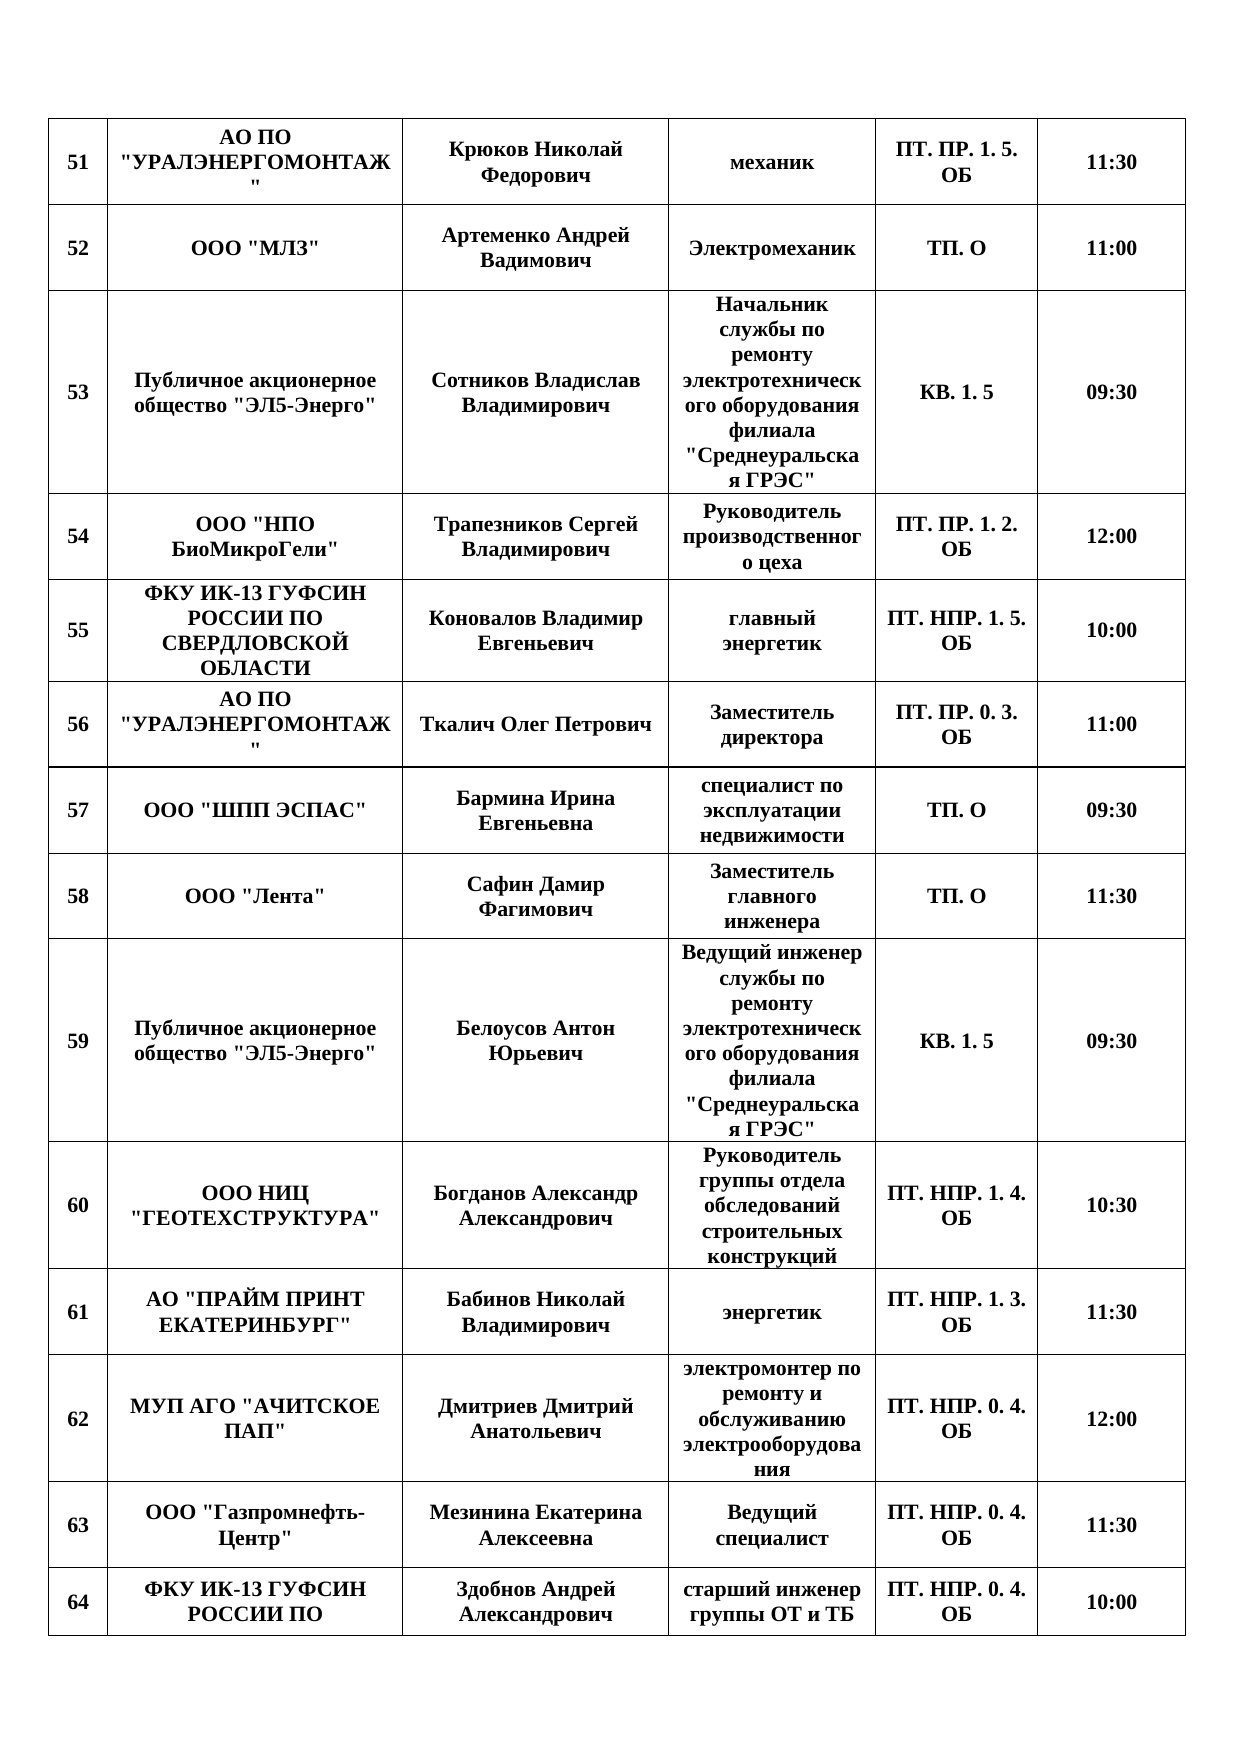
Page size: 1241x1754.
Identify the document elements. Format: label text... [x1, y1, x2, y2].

table_cell главный энергетик [669, 580, 875, 681]
table_cell 11:30 [1038, 1482, 1185, 1567]
table_cell 56 [49, 682, 107, 766]
table_cell ФКУ ИК-13 ГУФСИН РОССИИ ПО СВЕРДЛОВСКОЙ ОБЛАСТИ [108, 580, 402, 681]
table_cell ООО "ШПП ЭСПАС" [108, 768, 402, 852]
table_cell Сотников Владислав Владимирович [403, 291, 668, 493]
table_cell 10:00 [1038, 580, 1185, 681]
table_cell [108, 1568, 402, 1635]
table_cell ПТ. НПР. 1. 4. ОБ [876, 1142, 1037, 1268]
table_cell электромонтер по ремонту и обслуживанию электрооборудования [669, 1355, 875, 1481]
table_cell Ткалич Олег Петрович [403, 682, 668, 766]
table_cell 12:00 [1038, 1355, 1185, 1481]
table_cell 11:00 [1038, 682, 1185, 766]
table_cell Ведущий инженер службы по ремонту электротехнического оборудования филиала "Среднеуральская ГРЭС" [669, 939, 875, 1141]
table_cell ПТ. ПР. 1. 5. ОБ [876, 119, 1037, 204]
table_cell Бабинов Николай Владимирович [403, 1269, 668, 1354]
table_cell 64 [49, 1568, 107, 1635]
table_cell 62 [49, 1355, 107, 1481]
table_cell ООО НИЦ "ГЕОТЕХСТРУКТУРА" [108, 1142, 402, 1268]
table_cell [669, 1568, 875, 1635]
table_cell 55 [49, 580, 107, 681]
table_cell Публичное акционерное общество "ЭЛ5-Энерго" [108, 939, 402, 1141]
table_cell ПТ. ПР. 1. 2. ОБ [876, 494, 1037, 579]
table_cell Богданов Александр Александрович [403, 1142, 668, 1268]
table_cell ПТ. НПР. 1. 5. ОБ [876, 580, 1037, 681]
table_cell Руководитель производственного цеха [669, 494, 875, 579]
table_cell АО ПО "УРАЛЭНЕРГОМОНТАЖ" [108, 682, 402, 766]
table_cell 09:30 [1038, 768, 1185, 852]
table_cell 60 [49, 1142, 107, 1268]
table_cell ПТ. НПР. 0. 4. ОБ [876, 1355, 1037, 1481]
table_cell ПТ. ПР. 0. 3. ОБ [876, 682, 1037, 766]
table_cell 59 [49, 939, 107, 1141]
table_cell Сафин Дамир Фагимович [403, 854, 668, 938]
table_cell Трапезников Сергей Владимирович [403, 494, 668, 579]
table_cell ПТ. НПР. 1. 3. ОБ [876, 1269, 1037, 1354]
table_cell Публичное акционерное общество "ЭЛ5-Энерго" [108, 291, 402, 493]
table_cell ПТ. НПР. 0. 4. ОБ [876, 1568, 1037, 1635]
table_cell ТП. О [876, 205, 1037, 290]
table_cell КВ. 1. 5 [876, 939, 1037, 1141]
table_cell КВ. 1. 5 [876, 291, 1037, 493]
table_cell специалист по эксплуатации недвижимости [669, 768, 875, 852]
table_cell Ведущий специалист [669, 1482, 875, 1567]
table_cell Начальник службы по ремонту электротехнического оборудования филиала "Среднеуральская ГРЭС" [669, 291, 875, 493]
table_cell 57 [49, 768, 107, 852]
table_cell Электромеханик [669, 205, 875, 290]
table_cell механик [669, 119, 875, 204]
table_cell 52 [49, 205, 107, 290]
table_cell Руководитель группы отдела обследований строительных конструкций [669, 1142, 875, 1268]
table_cell 09:30 [1038, 939, 1185, 1141]
table_cell ПТ. НПР. 0. 4. ОБ [876, 1482, 1037, 1567]
table_cell ООО "Лента" [108, 854, 402, 938]
table_cell Артеменко Андрей Вадимович [403, 205, 668, 290]
table_cell 11:30 [1038, 854, 1185, 938]
table_cell Мезинина Екатерина Алексеевна [403, 1482, 668, 1567]
table_cell Заместитель директора [669, 682, 875, 766]
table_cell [403, 1568, 668, 1635]
table_cell 12:00 [1038, 494, 1185, 579]
table_cell ООО "МЛЗ" [108, 205, 402, 290]
table_cell Белоусов Антон Юрьевич [403, 939, 668, 1141]
table_cell 53 [49, 291, 107, 493]
table_cell ООО "Газпромнефть-Центр" [108, 1482, 402, 1567]
table_cell АО ПО "УРАЛЭНЕРГОМОНТАЖ" [108, 119, 402, 204]
table_cell 11:00 [1038, 205, 1185, 290]
table_cell Дмитриев Дмитрий Анатольевич [403, 1355, 668, 1481]
table_cell 10:30 [1038, 1142, 1185, 1268]
table_cell энергетик [669, 1269, 875, 1354]
table_cell ООО "НПО БиоМикроГели" [108, 494, 402, 579]
table_cell Коновалов Владимир Евгеньевич [403, 580, 668, 681]
table_cell АО "ПРАЙМ ПРИНТ ЕКАТЕРИНБУРГ" [108, 1269, 402, 1354]
table_cell 61 [49, 1269, 107, 1354]
table_cell 54 [49, 494, 107, 579]
table_cell 09:30 [1038, 291, 1185, 493]
table_cell МУП АГО "АЧИТСКОЕ ПАП" [108, 1355, 402, 1481]
table_cell 11:30 [1038, 1269, 1185, 1354]
table_cell 11:30 [1038, 119, 1185, 204]
table_cell ТП. О [876, 854, 1037, 938]
table_cell ТП. О [876, 768, 1037, 852]
table_cell Заместитель главного инженера [669, 854, 875, 938]
table_cell Бармина Ирина Евгеньевна [403, 768, 668, 852]
table_cell Крюков Николай Федорович [403, 119, 668, 204]
table_cell 58 [49, 854, 107, 938]
table_cell 63 [49, 1482, 107, 1567]
table_cell 10:00 [1038, 1568, 1185, 1635]
table_cell 51 [49, 119, 107, 204]
